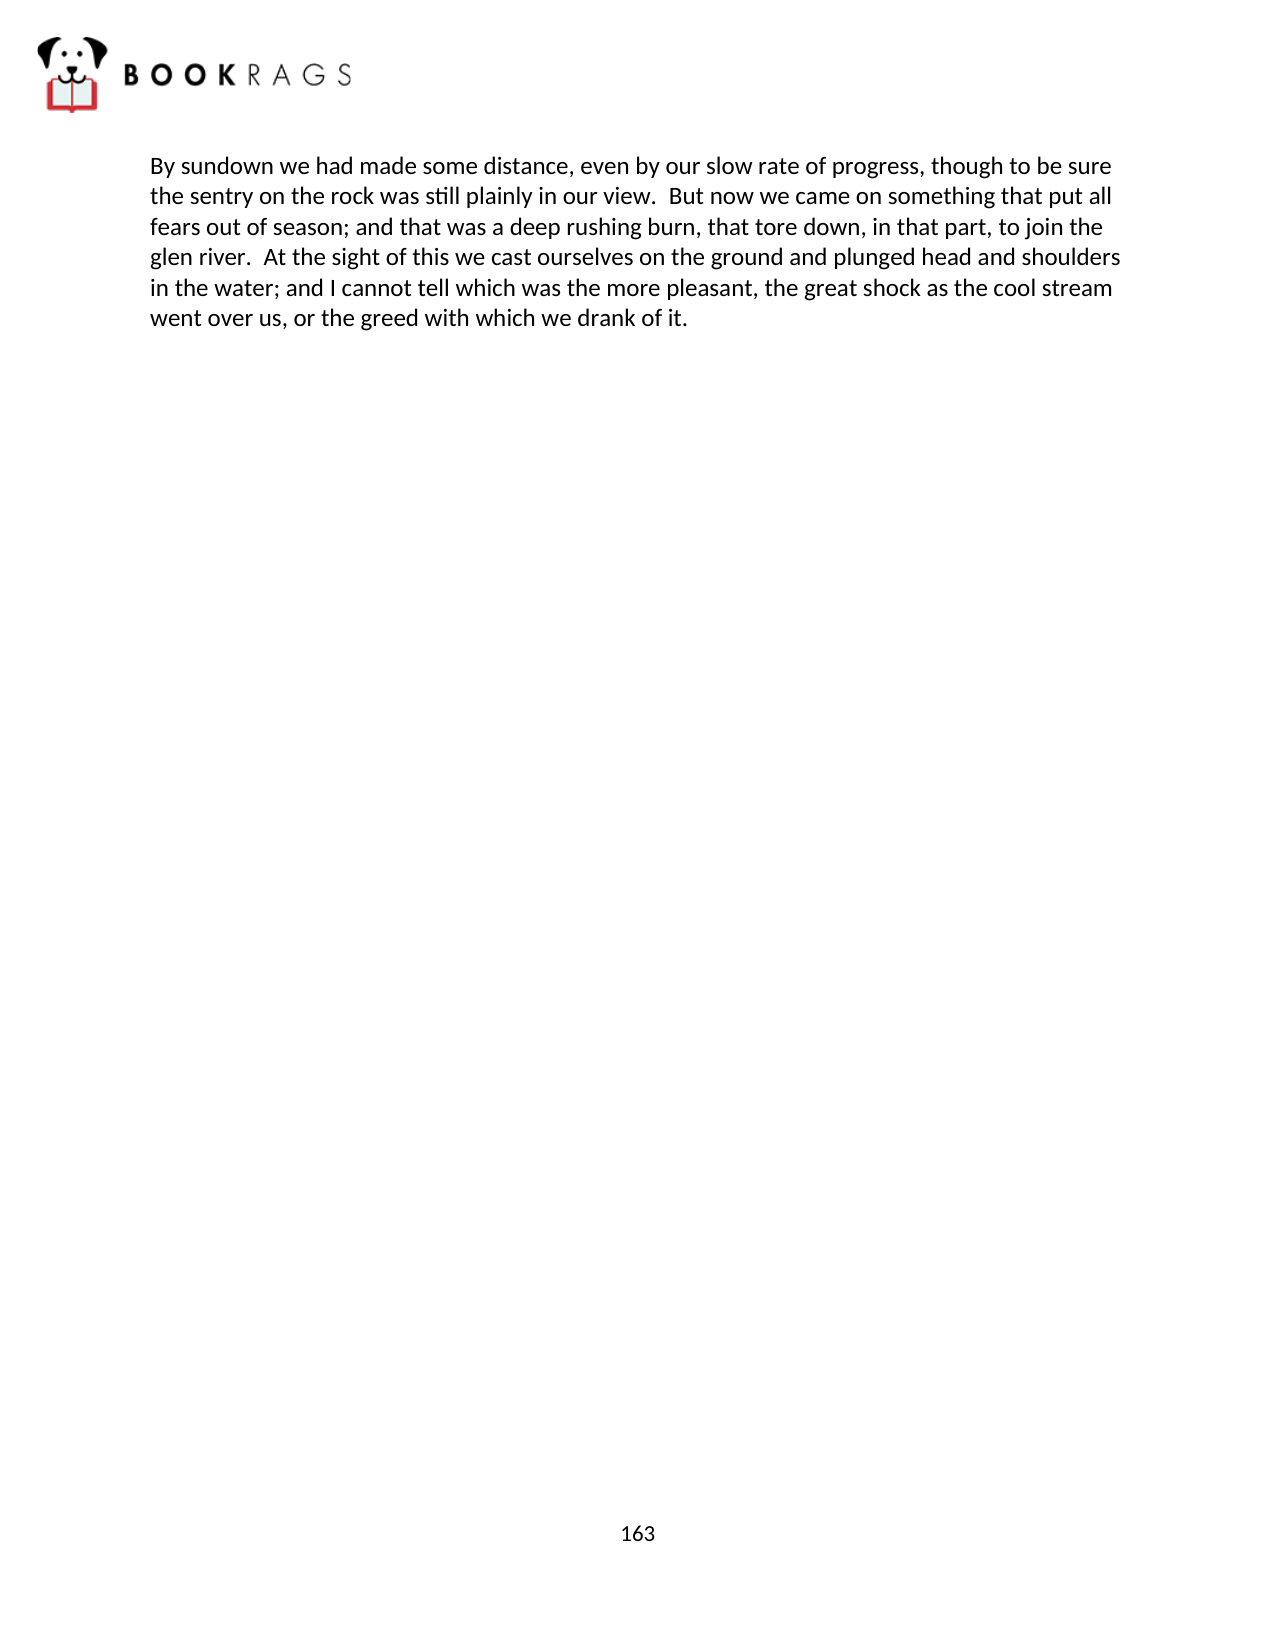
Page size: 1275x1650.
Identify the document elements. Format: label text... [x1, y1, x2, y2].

picture [37, 37, 351, 113]
text By sundown we had made some distance, even by our slow rate of progress, though to be sure the sentry on the rock was still plainly in our view. But now we came on something that put all fears out of season; and that was a deep rushing burn, that tore down, in that part, to join the glen river. At the sight of this we cast ourselves on the ground and plunged head and shoulders in the water; and I cannot tell which was the more pleasant, the great shock as the cool stream went over us, or the greed with which we drank of it. [150, 150, 1125, 333]
